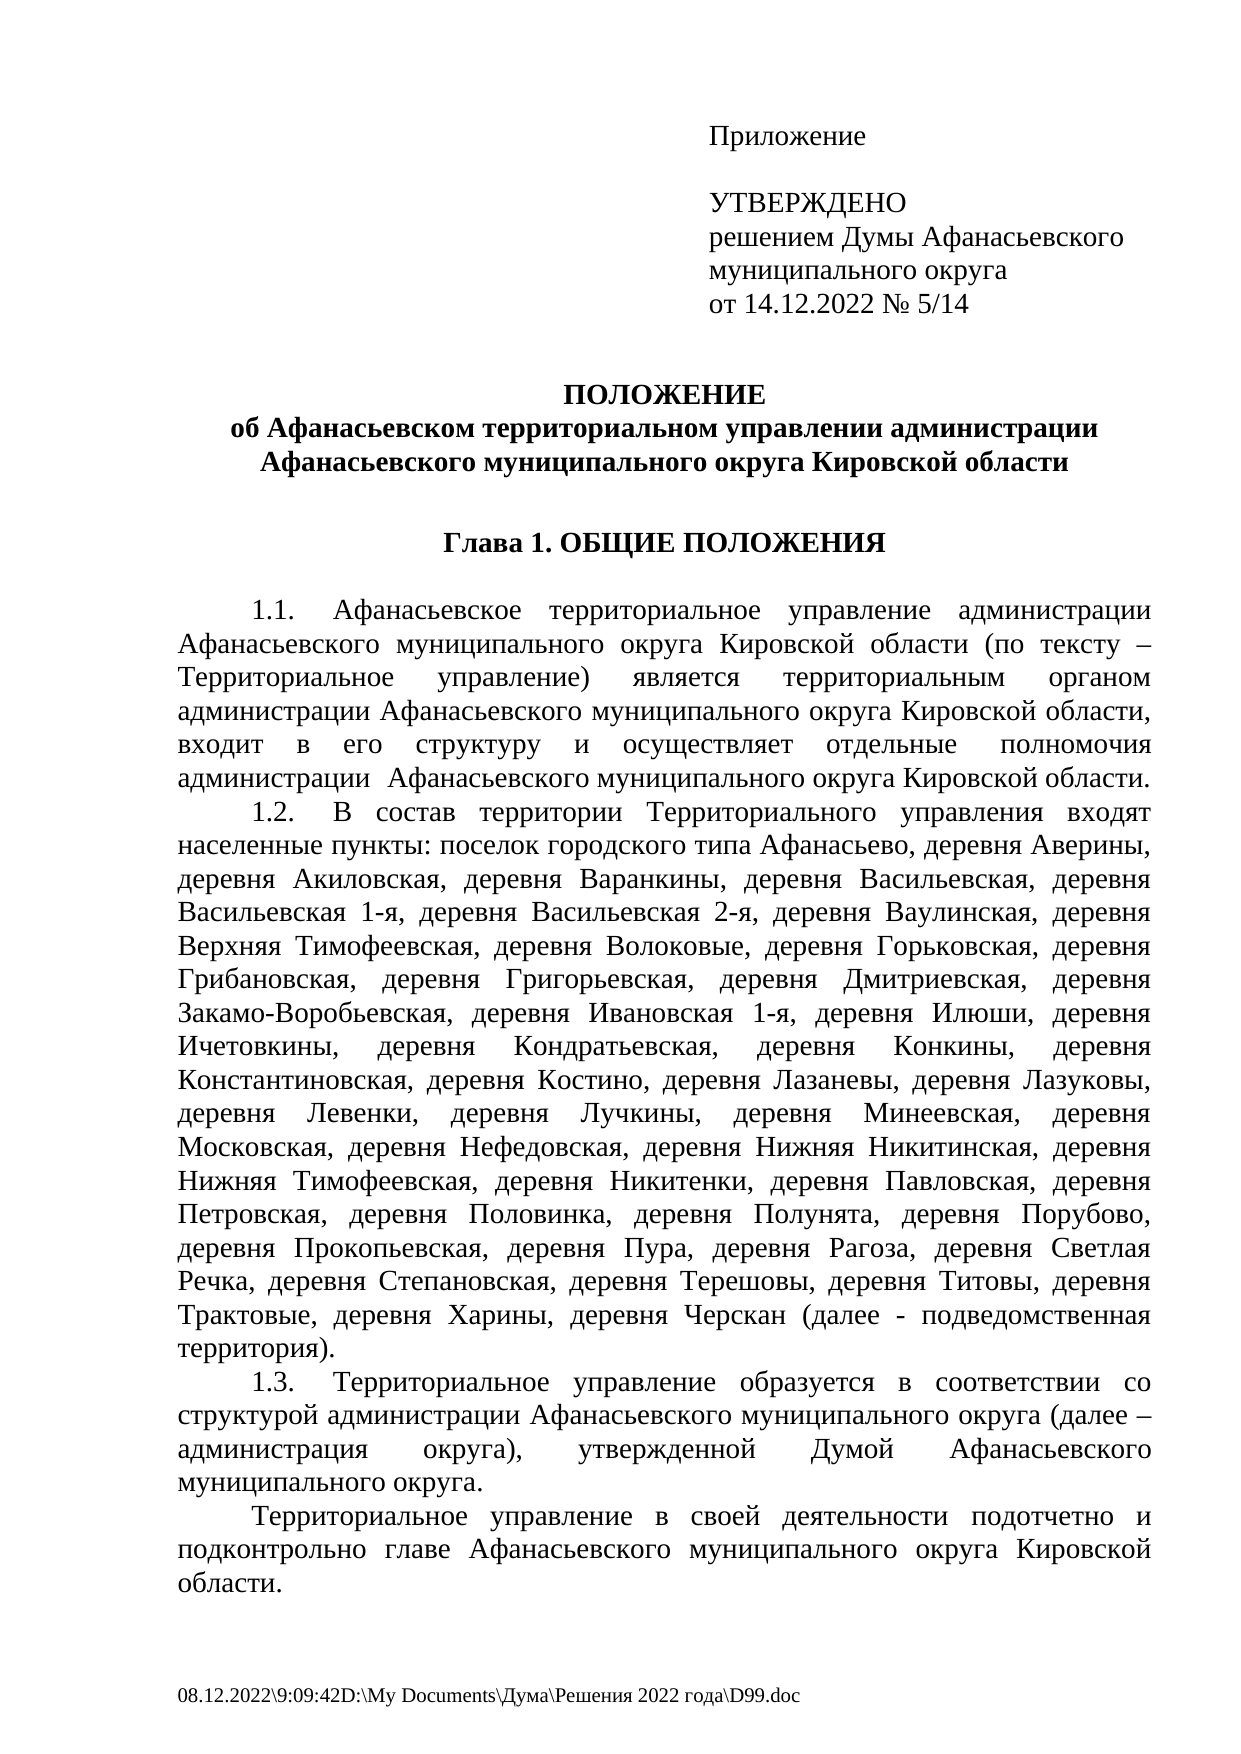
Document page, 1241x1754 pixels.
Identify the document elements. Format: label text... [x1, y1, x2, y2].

text решением Думы Афанасьевского муниципального округа от 14.12.2022 № 5/14 [709, 219, 1152, 319]
text Территориальное управление в своей деятельности подотчетно и подконтрольно главе Афанасьевского муниципального округа Кировской области. [177, 1498, 1152, 1599]
text УТВЕРЖДЕНО [709, 185, 1152, 219]
list В состав территории Территориального управления входят населенные пункты: поселок городского типа Афанасьево, деревня Аверины, деревня Акиловская, деревня Варанкины, деревня Васильевская, деревня Васильевская 1-я, деревня Васильевская 2-я, деревня Ваулинская, деревня Верхняя Тимофеевская, деревня Волоковые, деревня Горьковская, деревня Грибановская, деревня Григорьевская, деревня Дмитриевская, деревня Закамо-Воробьевская, деревня Ивановская 1-я, деревня Илюши, деревня Ичетовкины, деревня Кондратьевская, деревня Конкины, деревня Константиновская, деревня Костино, деревня Лазаневы, деревня Лазуковы, деревня Левенки, деревня Лучкины, деревня Минеевская, деревня Московская, деревня Нефедовская, деревня Нижняя Никитинская, деревня Нижняя Тимофеевская, деревня Никитенки, деревня Павловская, деревня Петровская, деревня Половинка, деревня Полунята, деревня Порубово, деревня Прокопьевская, деревня Пура, деревня Рагоза, деревня Светлая Речка, деревня Степановская, деревня Терешовы, деревня Титовы, деревня Трактовые, деревня Харины, деревня Черскан (далее - подведомственная территория). [177, 794, 1152, 1364]
text ПОЛОЖЕНИЕ [177, 377, 1152, 410]
list Территориальное управление образуется в соответствии со структурой администрации Афанасьевского муниципального округа (далее – администрация округа), утвержденной Думой Афанасьевского муниципального округа. [177, 1364, 1152, 1498]
text об Афанасьевском территориальном управлении администрации Афанасьевского муниципального округа Кировской области [177, 410, 1152, 477]
text Приложение [709, 118, 1152, 152]
text Глава 1. ОБЩИЕ ПОЛОЖЕНИЯ [177, 525, 1152, 559]
list Афанасьевское территориальное управление администрации Афанасьевского муниципального округа Кировской области (по тексту – Территориальное управление) является территориальным органом администрации Афанасьевского муниципального округа Кировской области, входит в его структуру и осуществляет отдельные полномочия администрации Афанасьевского муниципального округа Кировской области. [177, 592, 1152, 794]
